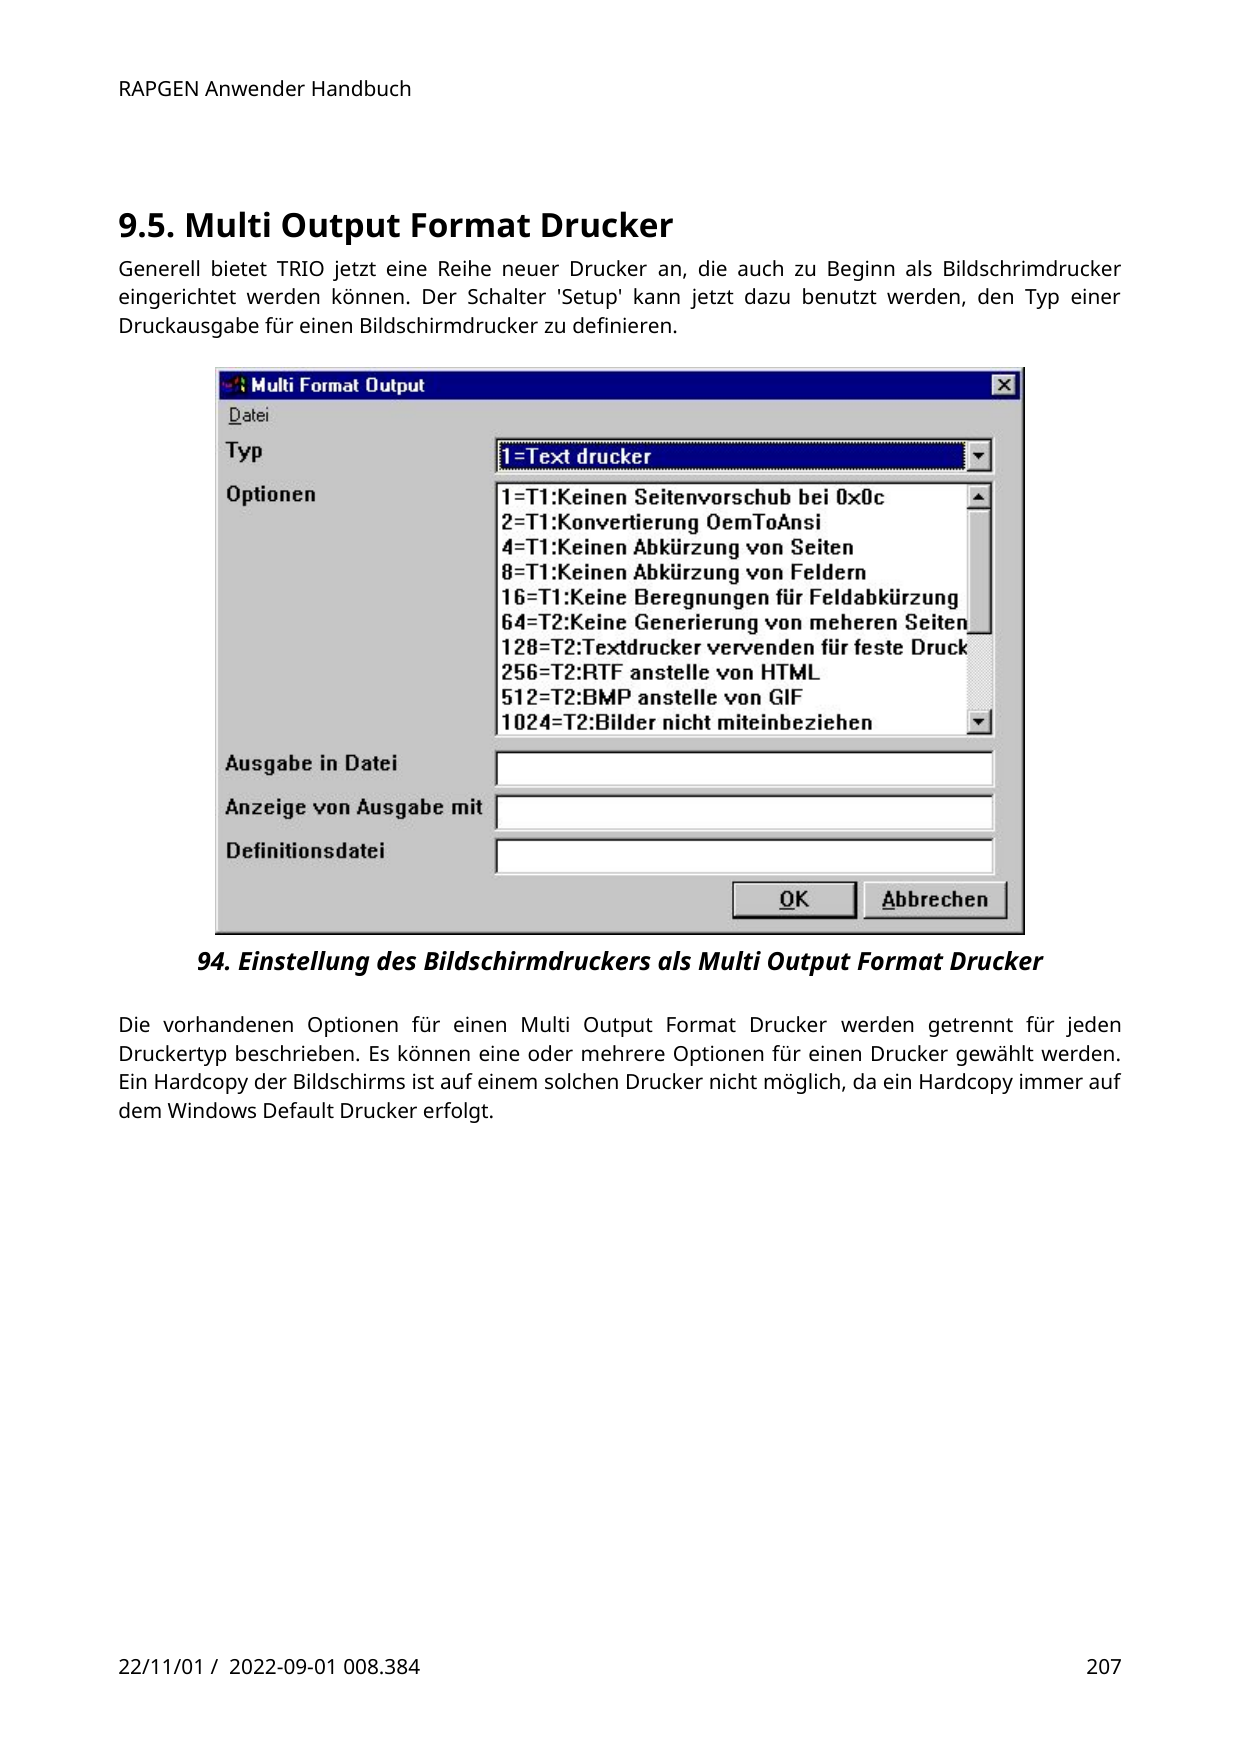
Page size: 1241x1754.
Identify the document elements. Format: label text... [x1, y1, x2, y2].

text Die vorhandenen Optionen für einen Multi Output Format Drucker werden getrennt für jeden Druckertyp beschrieben. Es können eine oder mehrere Optionen für einen Drucker gewählt werden. Ein Hardcopy der Bildschirms ist auf einem solchen Drucker nicht möglich, da ein Hardcopy immer auf dem Windows Default Drucker erfolgt. [118, 1011, 1122, 1124]
subtitle 9.5. Multi Output Format Drucker [118, 202, 1122, 248]
text Generell bietet TRIO jetzt eine Reihe neuer Drucker an, die auch zu Beginn als Bildschrimdrucker eingerichtet werden können. Der Schalter 'Setup' kann jetzt dazu benutzt werden, den Typ einer Druckausgabe für einen Bildschirmdrucker zu definieren. [118, 254, 1122, 339]
subtitle 94. Einstellung des Bildschirmdruckers als Multi Output Format Drucker [118, 943, 1122, 977]
picture [215, 367, 1025, 935]
